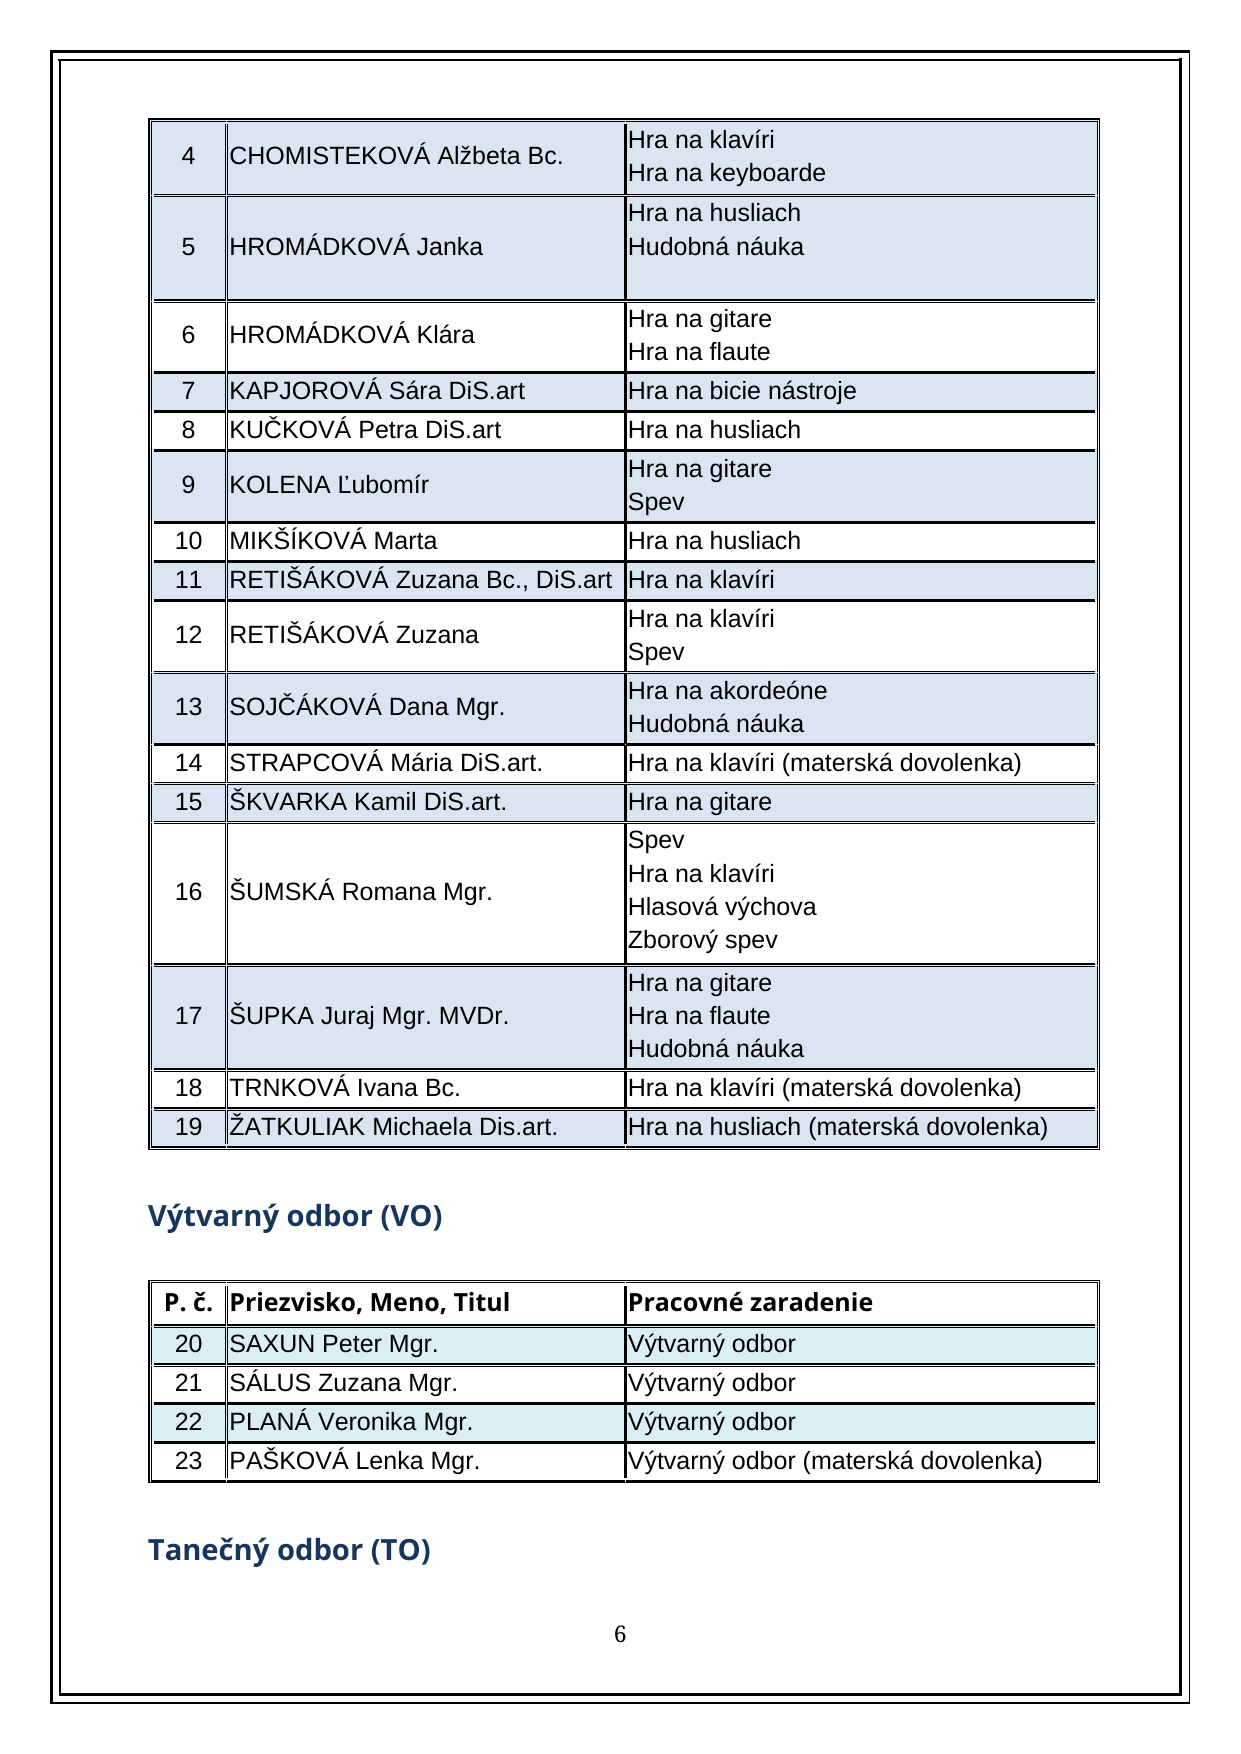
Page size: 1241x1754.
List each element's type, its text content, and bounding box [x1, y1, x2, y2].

table_cell Výtvarný odbor [627, 1402, 1097, 1441]
table_cell KAPJOROVÁ Sára DiS.art [228, 374, 624, 410]
table_cell SÁLUS Zuzana Mgr. [228, 1367, 624, 1402]
table_cell RETIŠÁKOVÁ Zuzana [228, 602, 624, 671]
table_cell Hra na bicie nástroje [627, 371, 1097, 410]
table_cell 18 [152, 1068, 225, 1107]
text Tanečný odbor (TO) [148, 1529, 1093, 1568]
table_cell KUČKOVÁ Petra DiS.art [228, 413, 624, 449]
text Výtvarný odbor (VO) [148, 1195, 1093, 1235]
table_cell ŠKVARKA Kamil DiS.art. [228, 785, 624, 821]
table_cell Hra na klavíri (materská dovolenka) [627, 743, 1098, 782]
table_cell Hra na klavíri [627, 560, 1097, 599]
table_cell Hra na gitare Spev [627, 449, 1097, 521]
table_cell 17 [152, 963, 225, 1068]
table_cell Hra na husliach [627, 521, 1097, 560]
table_cell 14 [150, 743, 225, 782]
table_cell 21 [152, 1363, 225, 1402]
table_cell 15 [150, 782, 227, 821]
table_cell Hra na gitare Hra na flaute [627, 299, 1097, 371]
table_cell Hra na gitare [625, 782, 1098, 821]
table_cell 19 [152, 1107, 227, 1146]
table_cell Spev Hra na klavíri Hlasová výchova Zborový spev [625, 821, 1098, 963]
table_cell SOJČÁKOVÁ Dana Mgr. [228, 674, 624, 743]
table_cell 8 [152, 410, 225, 449]
table_cell Výtvarný odbor [627, 1363, 1097, 1402]
table_cell MIKŠÍKOVÁ Marta [228, 524, 624, 560]
table_cell 7 [152, 371, 225, 410]
table_header P. č. [152, 1283, 227, 1324]
table_header Pracovné zaradenie [625, 1283, 1097, 1324]
table_header Priezvisko, Meno, Titul [227, 1283, 625, 1324]
table_cell Hra na husliach (materská dovolenka) [625, 1107, 1097, 1146]
table_cell 10 [152, 521, 225, 560]
table_cell KOLENA Ľubomír [228, 452, 624, 521]
table_cell 9 [152, 449, 225, 521]
table_cell ŽATKULIAK Michaela Dis.art. [227, 1111, 625, 1146]
table_cell STRAPCOVÁ Mária DiS.art. [228, 746, 624, 782]
table_cell RETIŠÁKOVÁ Zuzana Bc., DiS.art [228, 563, 624, 599]
table_cell 16 [150, 821, 227, 963]
table_cell TRNKOVÁ Ivana Bc. [228, 1072, 624, 1107]
table_cell HROMÁDKOVÁ Klára [228, 303, 624, 371]
table_cell Hra na klavíri Spev [627, 599, 1097, 671]
table_cell 11 [152, 560, 225, 599]
table_cell Hra na akordeóne Hudobná náuka [625, 671, 1098, 743]
table_cell 20 [152, 1324, 225, 1363]
table_cell 4 [152, 122, 227, 194]
table_cell 5 [150, 194, 227, 299]
table_cell HROMÁDKOVÁ Janka [228, 197, 624, 299]
table_cell Hra na klavíri Hra na keyboarde [625, 122, 1097, 194]
table_cell SAXUN Peter Mgr. [228, 1328, 624, 1363]
table_cell ŠUPKA Juraj Mgr. MVDr. [228, 967, 624, 1068]
table_cell CHOMISTEKOVÁ Alžbeta Bc. [227, 122, 625, 194]
table_cell Výtvarný odbor (materská dovolenka) [625, 1441, 1097, 1480]
table_cell 13 [150, 671, 227, 743]
table_cell PAŠKOVÁ Lenka Mgr. [227, 1444, 625, 1480]
table_cell 6 [152, 299, 225, 371]
table_cell Výtvarný odbor [627, 1324, 1097, 1363]
table_cell 22 [152, 1402, 225, 1441]
table_cell Hra na gitare Hra na flaute Hudobná náuka [627, 963, 1097, 1068]
table_cell 12 [152, 599, 225, 671]
table_cell ŠUMSKÁ Romana Mgr. [228, 824, 624, 963]
table_cell Hra na husliach [627, 410, 1097, 449]
table_cell Hra na husliach Hudobná náuka [625, 194, 1098, 299]
table_cell 23 [152, 1441, 227, 1480]
table_cell PLANÁ Veronika Mgr. [228, 1405, 624, 1441]
table_cell Hra na klavíri (materská dovolenka) [627, 1068, 1097, 1107]
